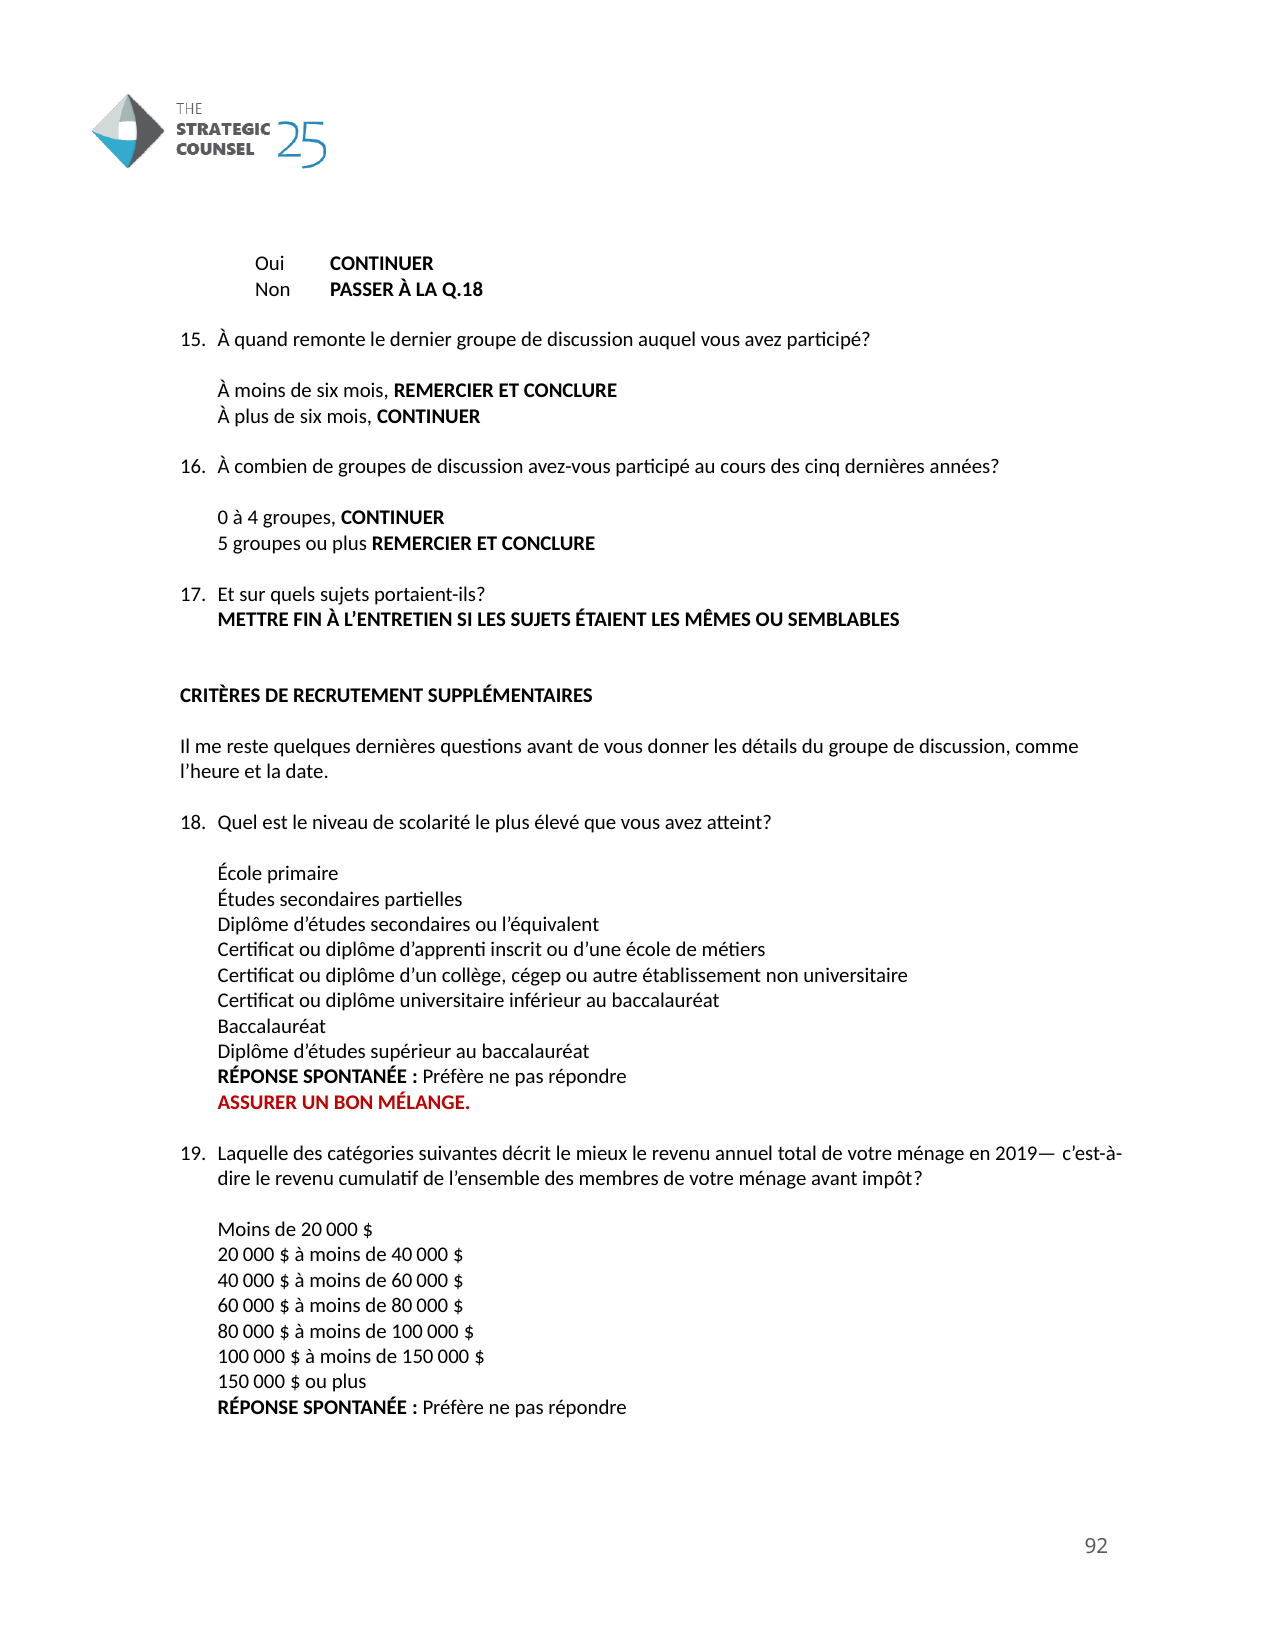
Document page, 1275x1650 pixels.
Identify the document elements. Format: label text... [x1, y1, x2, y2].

text ASSURER UN BON MÉLANGE. [180, 1089, 1125, 1114]
text Oui CONTINUER [180, 250, 1125, 276]
text 100 000 $ à moins de 150 000 $ [217, 1343, 1125, 1369]
text Certificat ou diplôme d’un collège, cégep ou autre établissement non universitaire [217, 962, 1125, 987]
text Certificat ou diplôme d’apprenti inscrit ou d’une école de métiers [217, 937, 1125, 962]
text RÉPONSE SPONTANÉE : Préfère ne pas répondre [217, 1064, 1125, 1089]
text 150 000 $ ou plus [217, 1369, 1125, 1394]
text École primaire [217, 860, 1125, 886]
text 40 000 $ à moins de 60 000 $ [217, 1267, 1125, 1292]
text Diplôme d’études supérieur au baccalauréat [217, 1038, 1125, 1064]
text À moins de six mois, REMERCIER ET CONCLURE [217, 377, 1125, 403]
list Quel est le niveau de scolarité le plus élevé que vous avez atteint? [180, 809, 1125, 835]
list Et sur quels sujets portaient-ils? [180, 581, 1125, 606]
text 60 000 $ à moins de 80 000 $ [217, 1292, 1125, 1318]
text METTRE FIN À L’ENTRETIEN SI LES SUJETS ÉTAIENT LES MÊMES OU SEMBLABLES [180, 606, 1125, 632]
list À quand remonte le dernier groupe de discussion auquel vous avez participé? [180, 327, 1125, 352]
text RÉPONSE SPONTANÉE : Préfère ne pas répondre [217, 1394, 1125, 1419]
text Diplôme d’études secondaires ou l’équivalent [217, 911, 1125, 937]
text Études secondaires partielles [217, 886, 1125, 911]
text Certificat ou diplôme universitaire inférieur au baccalauréat [217, 987, 1125, 1013]
text 80 000 $ à moins de 100 000 $ [217, 1318, 1125, 1343]
text CRITÈRES DE RECRUTEMENT SUPPLÉMENTAIRES [180, 682, 1125, 708]
text Il me reste quelques dernières questions avant de vous donner les détails du groupe de discussion, comme l’heure et la date. [180, 733, 1125, 784]
list À combien de groupes de discussion avez-vous participé au cours des cinq dernières années? [180, 454, 1125, 479]
text Baccalauréat [217, 1013, 1125, 1038]
text 0 à 4 groupes, CONTINUER [217, 504, 1125, 530]
text 5 groupes ou plus REMERCIER ET CONCLURE [217, 530, 1125, 555]
text Non PASSER À LA Q.18 [180, 276, 1125, 301]
picture [91, 72, 445, 215]
text 20 000 $ à moins de 40 000 $ [217, 1242, 1125, 1267]
list Laquelle des catégories suivantes décrit le mieux le revenu annuel total de votre ménage en 2019— c’est-à-dire le revenu cumulatif de l’ensemble des membres de votre ménage avant impôt? [180, 1140, 1125, 1191]
text À plus de six mois, CONTINUER [217, 403, 1125, 428]
text Moins de 20 000 $ [217, 1216, 1125, 1242]
